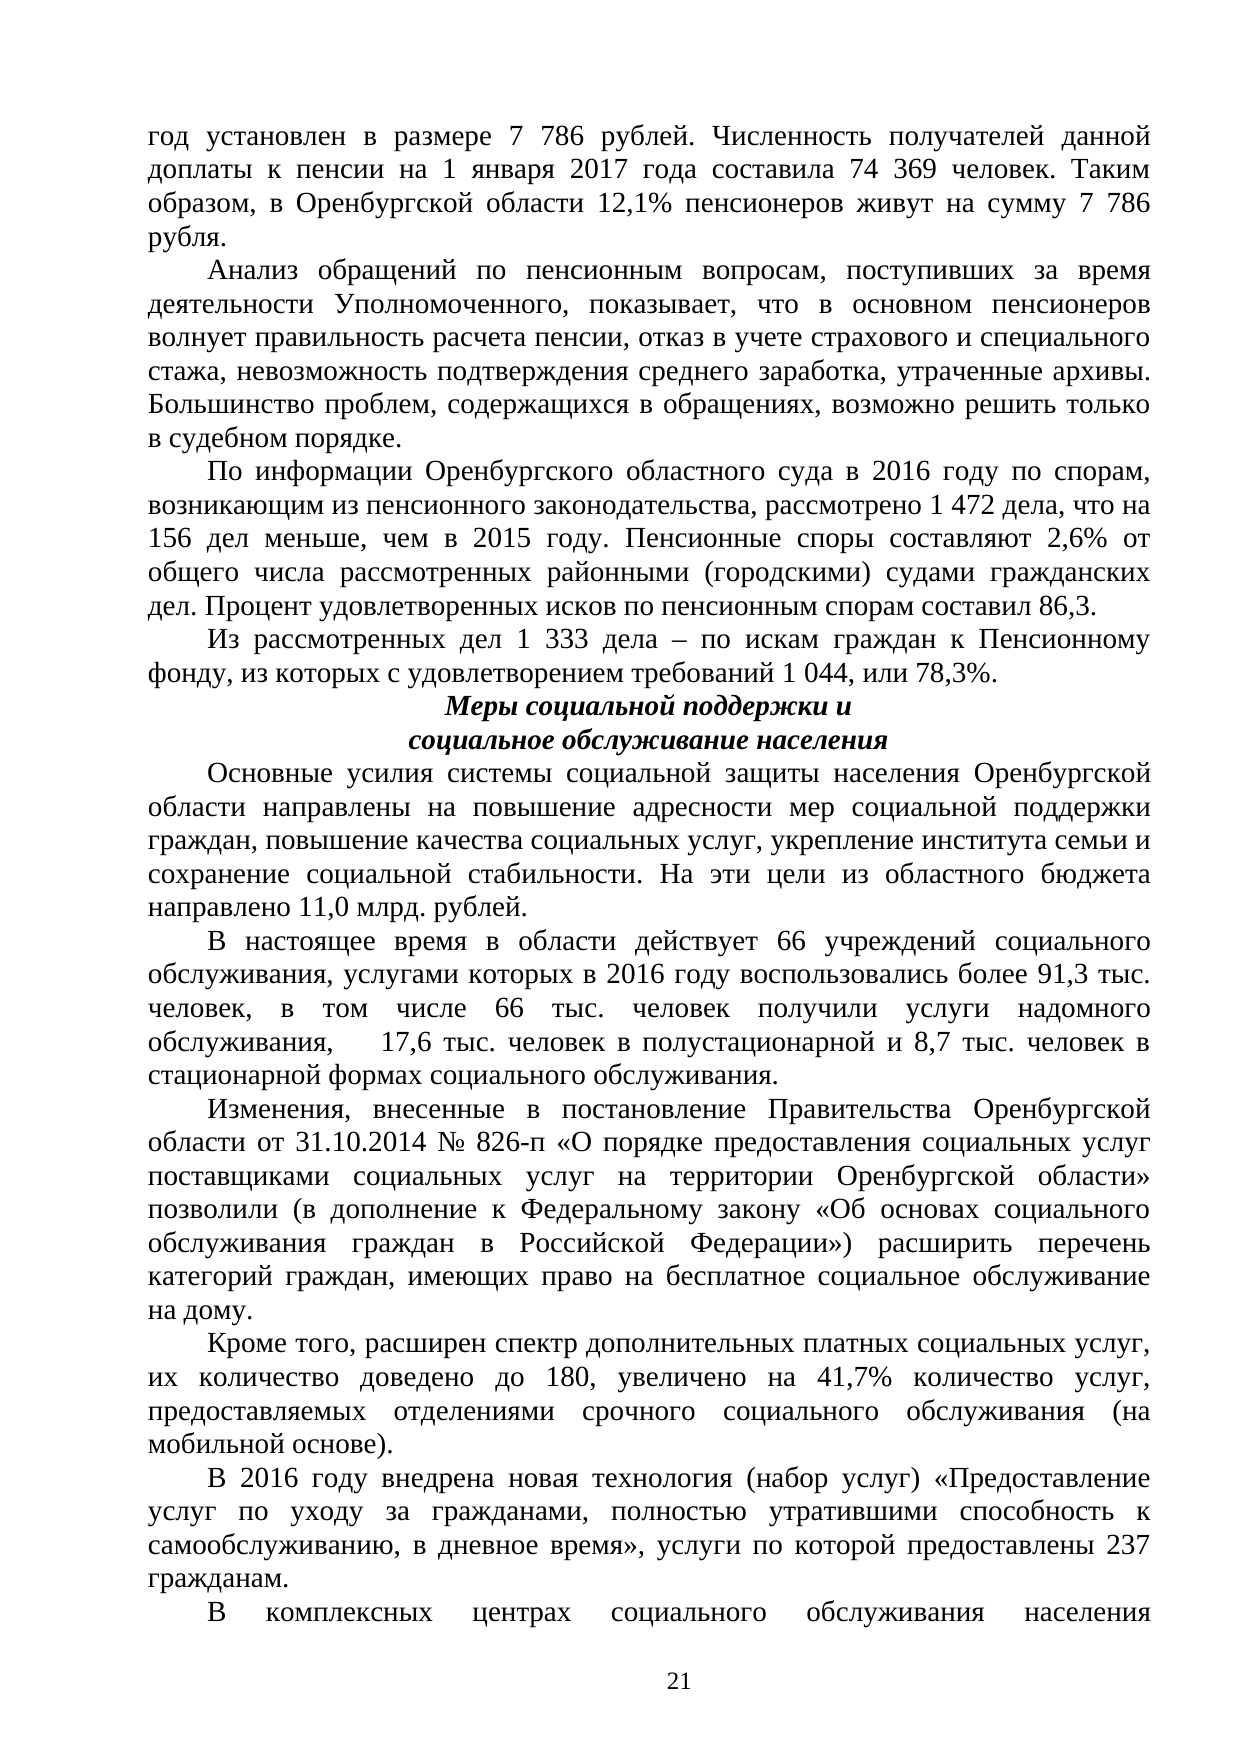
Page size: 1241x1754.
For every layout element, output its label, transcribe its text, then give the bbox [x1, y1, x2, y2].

text Меры социальной поддержки и [148, 688, 1152, 722]
text Анализ обращений по пенсионным вопросам, поступивших за время деятельности Уполномоченного, показывает, что в основном пенсионеров волнует правильность расчета пенсии, отказ в учете страхового и специального стажа, невозможность подтверждения среднего заработка, утраченные архивы. Большинство проблем, содержащихся в обращениях, возможно решить только в судебном порядке. [148, 252, 1152, 453]
text Из рассмотренных дел 1 333 дела – по искам граждан к Пенсионному фонду, из которых с удовлетворением требований 1 044, или 78,3%. [148, 621, 1152, 688]
text Основные усилия системы социальной защиты населения Оренбургской области направлены на повышение адресности мер социальной поддержки граждан, повышение качества социальных услуг, укрепление института семьи и сохранение социальной стабильности. На эти цели из областного бюджета направлено 11,0 млрд. рублей. [148, 755, 1152, 923]
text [148, 1594, 1152, 1627]
text социальное обслуживание населения [148, 722, 1152, 755]
text В настоящее время в области действует 66 учреждений социального обслуживания, услугами которых в 2016 году воспользовались более 91,3 тыс. человек, в том числе 66 тыс. человек получили услуги надомного обслуживания, 17,6 тыс. человек в полустационарной и 8,7 тыс. человек в стационарной формах социального обслуживания. [148, 923, 1152, 1091]
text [148, 118, 1152, 252]
text Кроме того, расширен спектр дополнительных платных социальных услуг, их количество доведено до 180, увеличено на 41,7% количество услуг, предоставляемых отделениями срочного социального обслуживания (на мобильной основе). [148, 1326, 1152, 1460]
text Изменения, внесенные в постановление Правительства Оренбургской области от 31.10.2014 № 826-п «О порядке предоставления социальных услуг поставщиками социальных услуг на территории Оренбургской области» позволили (в дополнение к Федеральному закону «Об основах социального обслуживания граждан в Российской Федерации») расширить перечень категорий граждан, имеющих право на бесплатное социальное обслуживание на дому. [148, 1091, 1152, 1326]
text По информации Оренбургского областного суда в 2016 году по спорам, возникающим из пенсионного законодательства, рассмотрено 1 472 дела, что на 156 дел меньше, чем в 2015 году. Пенсионные споры составляют 2,6% от общего числа рассмотренных районными (городскими) судами гражданских дел. Процент удовлетворенных исков по пенсионным спорам составил 86,3. [148, 453, 1152, 621]
text В 2016 году внедрена новая технология (набор услуг) «Предоставление услуг по уходу за гражданами, полностью утратившими способность к самообслуживанию, в дневное время», услуги по которой предоставлены 237 гражданам. [148, 1460, 1152, 1594]
